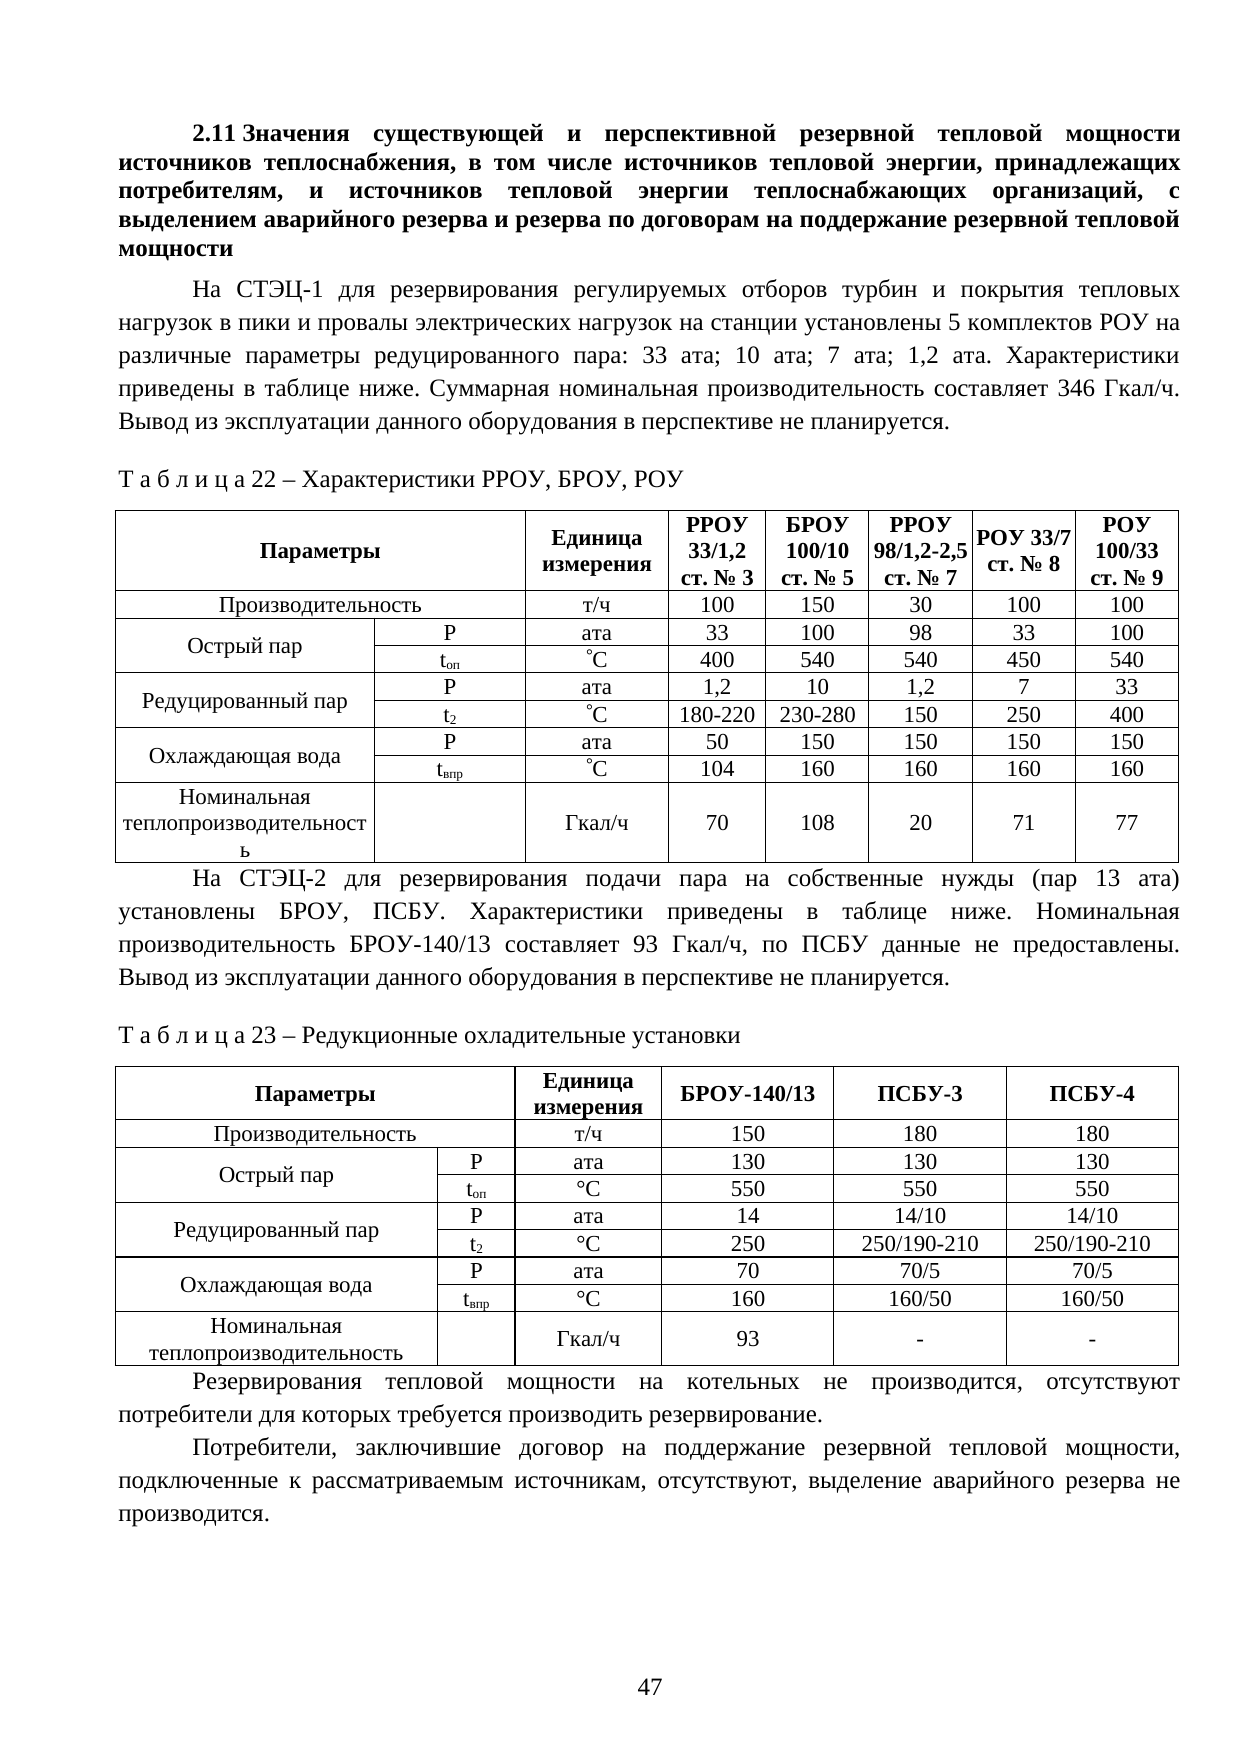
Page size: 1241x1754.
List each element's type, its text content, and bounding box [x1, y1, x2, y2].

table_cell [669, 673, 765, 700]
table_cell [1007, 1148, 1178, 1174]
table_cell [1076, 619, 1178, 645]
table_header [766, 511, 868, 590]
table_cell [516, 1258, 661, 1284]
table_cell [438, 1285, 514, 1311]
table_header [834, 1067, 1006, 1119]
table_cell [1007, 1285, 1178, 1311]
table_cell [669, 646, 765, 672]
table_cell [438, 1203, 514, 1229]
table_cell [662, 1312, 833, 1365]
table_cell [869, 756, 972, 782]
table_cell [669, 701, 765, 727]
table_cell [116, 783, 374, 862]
text – Редукционные охладительные установки [118, 1020, 1181, 1049]
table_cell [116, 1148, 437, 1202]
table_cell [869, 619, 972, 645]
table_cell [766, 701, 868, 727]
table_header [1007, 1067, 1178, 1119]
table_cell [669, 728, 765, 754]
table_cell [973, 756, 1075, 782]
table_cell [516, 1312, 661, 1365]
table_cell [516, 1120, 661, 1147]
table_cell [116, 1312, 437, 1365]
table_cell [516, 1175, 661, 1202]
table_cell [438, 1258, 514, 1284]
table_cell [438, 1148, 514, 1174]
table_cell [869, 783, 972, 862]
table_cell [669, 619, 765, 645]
text Значения существующей и перспективной резервной тепловой мощности источников теплоснабжения, в том числе источников тепловой энергии, принадлежащих потребителям, и источников тепловой энергии теплоснабжающих организаций, с выделением аварийного резерва и резерва по договорам на поддержание резервной тепловой мощности [118, 118, 1181, 262]
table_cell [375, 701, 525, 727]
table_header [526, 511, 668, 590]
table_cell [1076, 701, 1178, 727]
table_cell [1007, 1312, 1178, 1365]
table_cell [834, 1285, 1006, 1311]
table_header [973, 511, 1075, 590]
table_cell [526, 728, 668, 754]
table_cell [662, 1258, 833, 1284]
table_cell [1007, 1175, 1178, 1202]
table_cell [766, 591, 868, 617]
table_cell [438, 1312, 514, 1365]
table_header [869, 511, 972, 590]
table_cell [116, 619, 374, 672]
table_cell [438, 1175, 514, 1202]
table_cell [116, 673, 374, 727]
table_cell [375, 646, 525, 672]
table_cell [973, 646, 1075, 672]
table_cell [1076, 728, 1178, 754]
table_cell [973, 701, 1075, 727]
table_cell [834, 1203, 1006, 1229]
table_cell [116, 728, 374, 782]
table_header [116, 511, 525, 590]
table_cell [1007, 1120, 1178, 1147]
text На СТЭЦ-2 для резервирования подачи пара на собственные нужды (пар 13 ата) установлены БРОУ, ПСБУ. Характеристики приведены в таблице ниже. Номинальная производительность БРОУ-140/13 составляет 93 Гкал/ч, по ПСБУ данные не предоставлены. Вывод из эксплуатации данного оборудования в перспективе не планируется. [118, 863, 1181, 991]
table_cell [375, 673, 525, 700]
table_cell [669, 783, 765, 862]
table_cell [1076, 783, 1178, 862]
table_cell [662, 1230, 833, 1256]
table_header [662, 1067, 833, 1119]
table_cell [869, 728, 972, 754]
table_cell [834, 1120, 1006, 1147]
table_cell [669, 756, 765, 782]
text Потребители, заключившие договор на поддержание резервной тепловой мощности, подключенные к рассматриваемым источникам, отсутствуют, выделение аварийного резерва не производится. [118, 1432, 1181, 1527]
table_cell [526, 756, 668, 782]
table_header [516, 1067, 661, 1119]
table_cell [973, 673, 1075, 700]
text Резервирования тепловой мощности на котельных не производится, отсутствуют потребители для которых требуется производить резервирование. [118, 1366, 1181, 1428]
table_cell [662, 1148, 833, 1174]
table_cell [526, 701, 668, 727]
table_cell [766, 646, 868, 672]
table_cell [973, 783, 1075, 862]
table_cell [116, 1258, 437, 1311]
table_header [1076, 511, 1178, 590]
text На СТЭЦ-1 для резервирования регулируемых отборов турбин и покрытия тепловых нагрузок в пики и провалы электрических нагрузок на станции установлены 5 комплектов РОУ на различные параметры редуцированного пара: 33 ата; 10 ата; 7 ата; 1,2 ата. Характеристики приведены в таблице ниже. Суммарная номинальная производительность составляет 346 Гкал/ч. Вывод из эксплуатации данного оборудования в перспективе не планируется. [118, 274, 1181, 435]
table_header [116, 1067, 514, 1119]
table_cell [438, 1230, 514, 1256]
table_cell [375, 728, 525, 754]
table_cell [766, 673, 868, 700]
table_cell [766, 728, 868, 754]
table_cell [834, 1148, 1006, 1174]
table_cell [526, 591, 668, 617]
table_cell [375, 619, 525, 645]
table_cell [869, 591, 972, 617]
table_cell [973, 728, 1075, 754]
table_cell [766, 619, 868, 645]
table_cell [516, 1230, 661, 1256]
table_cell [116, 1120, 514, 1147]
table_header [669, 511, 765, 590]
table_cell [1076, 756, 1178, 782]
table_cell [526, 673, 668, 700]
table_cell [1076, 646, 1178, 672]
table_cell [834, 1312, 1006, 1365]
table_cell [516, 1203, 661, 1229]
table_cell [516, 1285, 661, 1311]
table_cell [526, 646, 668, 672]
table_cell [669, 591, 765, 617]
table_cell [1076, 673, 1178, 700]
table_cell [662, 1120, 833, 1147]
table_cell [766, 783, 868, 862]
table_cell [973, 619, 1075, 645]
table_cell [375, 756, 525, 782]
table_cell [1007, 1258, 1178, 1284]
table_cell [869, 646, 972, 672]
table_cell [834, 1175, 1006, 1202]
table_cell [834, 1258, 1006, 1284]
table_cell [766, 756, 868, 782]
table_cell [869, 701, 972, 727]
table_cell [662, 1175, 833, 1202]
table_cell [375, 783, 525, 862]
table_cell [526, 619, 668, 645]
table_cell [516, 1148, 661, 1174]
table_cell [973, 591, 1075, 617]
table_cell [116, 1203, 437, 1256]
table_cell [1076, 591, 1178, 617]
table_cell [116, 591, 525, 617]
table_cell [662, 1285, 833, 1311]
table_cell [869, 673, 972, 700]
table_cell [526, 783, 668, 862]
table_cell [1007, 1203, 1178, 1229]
text – Характеристики РРОУ, БРОУ, РОУ [118, 464, 1181, 493]
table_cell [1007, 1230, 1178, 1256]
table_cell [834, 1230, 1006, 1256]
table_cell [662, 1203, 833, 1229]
